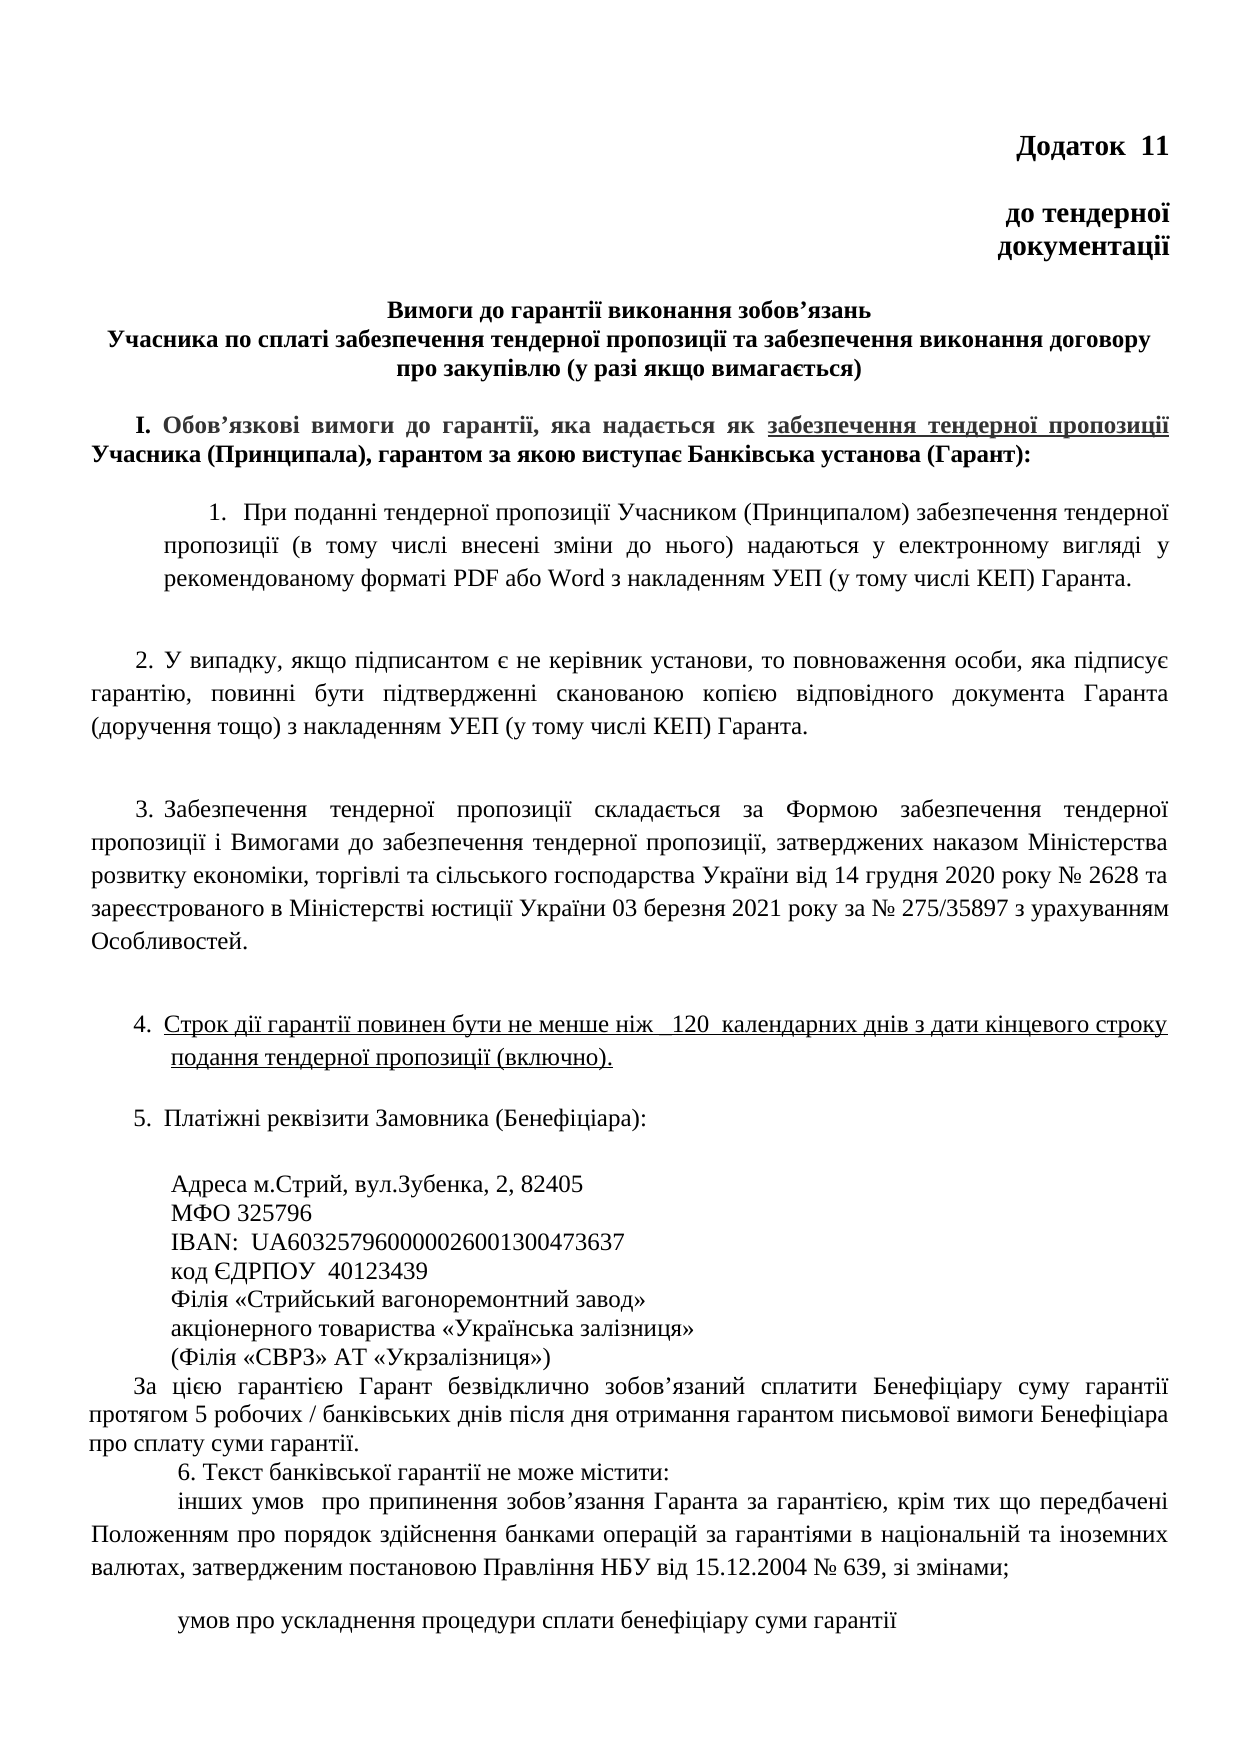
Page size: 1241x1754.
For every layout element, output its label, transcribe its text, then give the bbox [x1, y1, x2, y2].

text МФО 325796 [171, 1198, 1169, 1227]
list умов про ускладнення процедури сплати бенефіціару суми гарантії [91, 1606, 1169, 1634]
text документації [89, 228, 1169, 262]
text акціонерного товариства «Українська залізниця» [171, 1313, 1169, 1342]
text Додаток 11 [89, 128, 1169, 161]
text код ЄДРПОУ 40123439 [171, 1256, 1169, 1284]
text Учасника по сплаті забезпечення тендерної пропозиції та забезпечення виконання договору про закупівлю (у разі якщо вимагається) [89, 324, 1169, 382]
text IBAN: UA603257960000026001300473637 [171, 1227, 1169, 1256]
list інших умов про припинення зобов’язання Гаранта за гарантією, крім тих що передбачені Положенням про порядок здійснення банками операцій за гарантіями в національній та іноземних валютах, затвердженим постановою Правління НБУ від 15.12.2004 № 639, зі змінами; [91, 1486, 1169, 1581]
text до тендерної [89, 195, 1169, 228]
list У випадку, якщо підписантом є не керівник установи, то повноваження особи, яка підписує гарантію, повинні бути підтвердженні сканованою копією відповідного документа Гаранта (доручення тощо) з накладенням УЕП (у тому числі КЕП) Гаранта. [91, 645, 1169, 740]
list Строк дії гарантії повинен бути не менше ніж _120 календарних днів з дати кінцевого строку подання тендерної пропозиції (включно). [133, 1009, 1169, 1070]
list Забезпечення тендерної пропозиції складається за Формою забезпечення тендерної пропозиції і Вимогами до забезпечення тендерної пропозиції, затверджених наказом Міністерства розвитку економіки, торгівлі та сільського господарства України від 14 грудня 2020 року № 2628 та зареєстрованого в Міністерстві юстиції України 03 березня 2021 року за № 275/35897 з урахуванням Особливостей. [91, 794, 1169, 955]
text (Філія «СВРЗ» АТ «Укрзалізниця») [171, 1342, 1169, 1371]
text 6. Текст банківської гарантії не може містити: [89, 1457, 1169, 1486]
text Філія «Стрийський вагоноремонтний завод» [171, 1284, 1169, 1313]
text За цією гарантією Гарант безвідклично зобов’язаний сплатити Бенефіціару суму гарантії протягом 5 робочих / банківських днів після дня отримання гарантом письмової вимоги Бенефіціара про сплату суми гарантії. [89, 1371, 1169, 1457]
text Вимоги до гарантії виконання зобов’язань [89, 295, 1169, 324]
text Адреса м.Стрий, вул.Зубенка, 2, 82405 [171, 1169, 1169, 1198]
list При поданні тендерної пропозиції Учасником (Принципалом) забезпечення тендерної пропозиції (в тому числі внесені зміни до нього) надаються у електронному вигляді у рекомендованому форматі PDF або Word з накладенням УЕП (у тому числі КЕП) Гаранта. [164, 497, 1169, 591]
list Платіжні реквізити Замовника (Бенефіціара): [133, 1103, 1169, 1132]
text І. Обов’язкові вимоги до гарантії, яка надається як забезпечення тендерної пропозиції Учасника (Принципала), гарантом за якою виступає Банківська установа (Гарант): [91, 410, 1169, 468]
